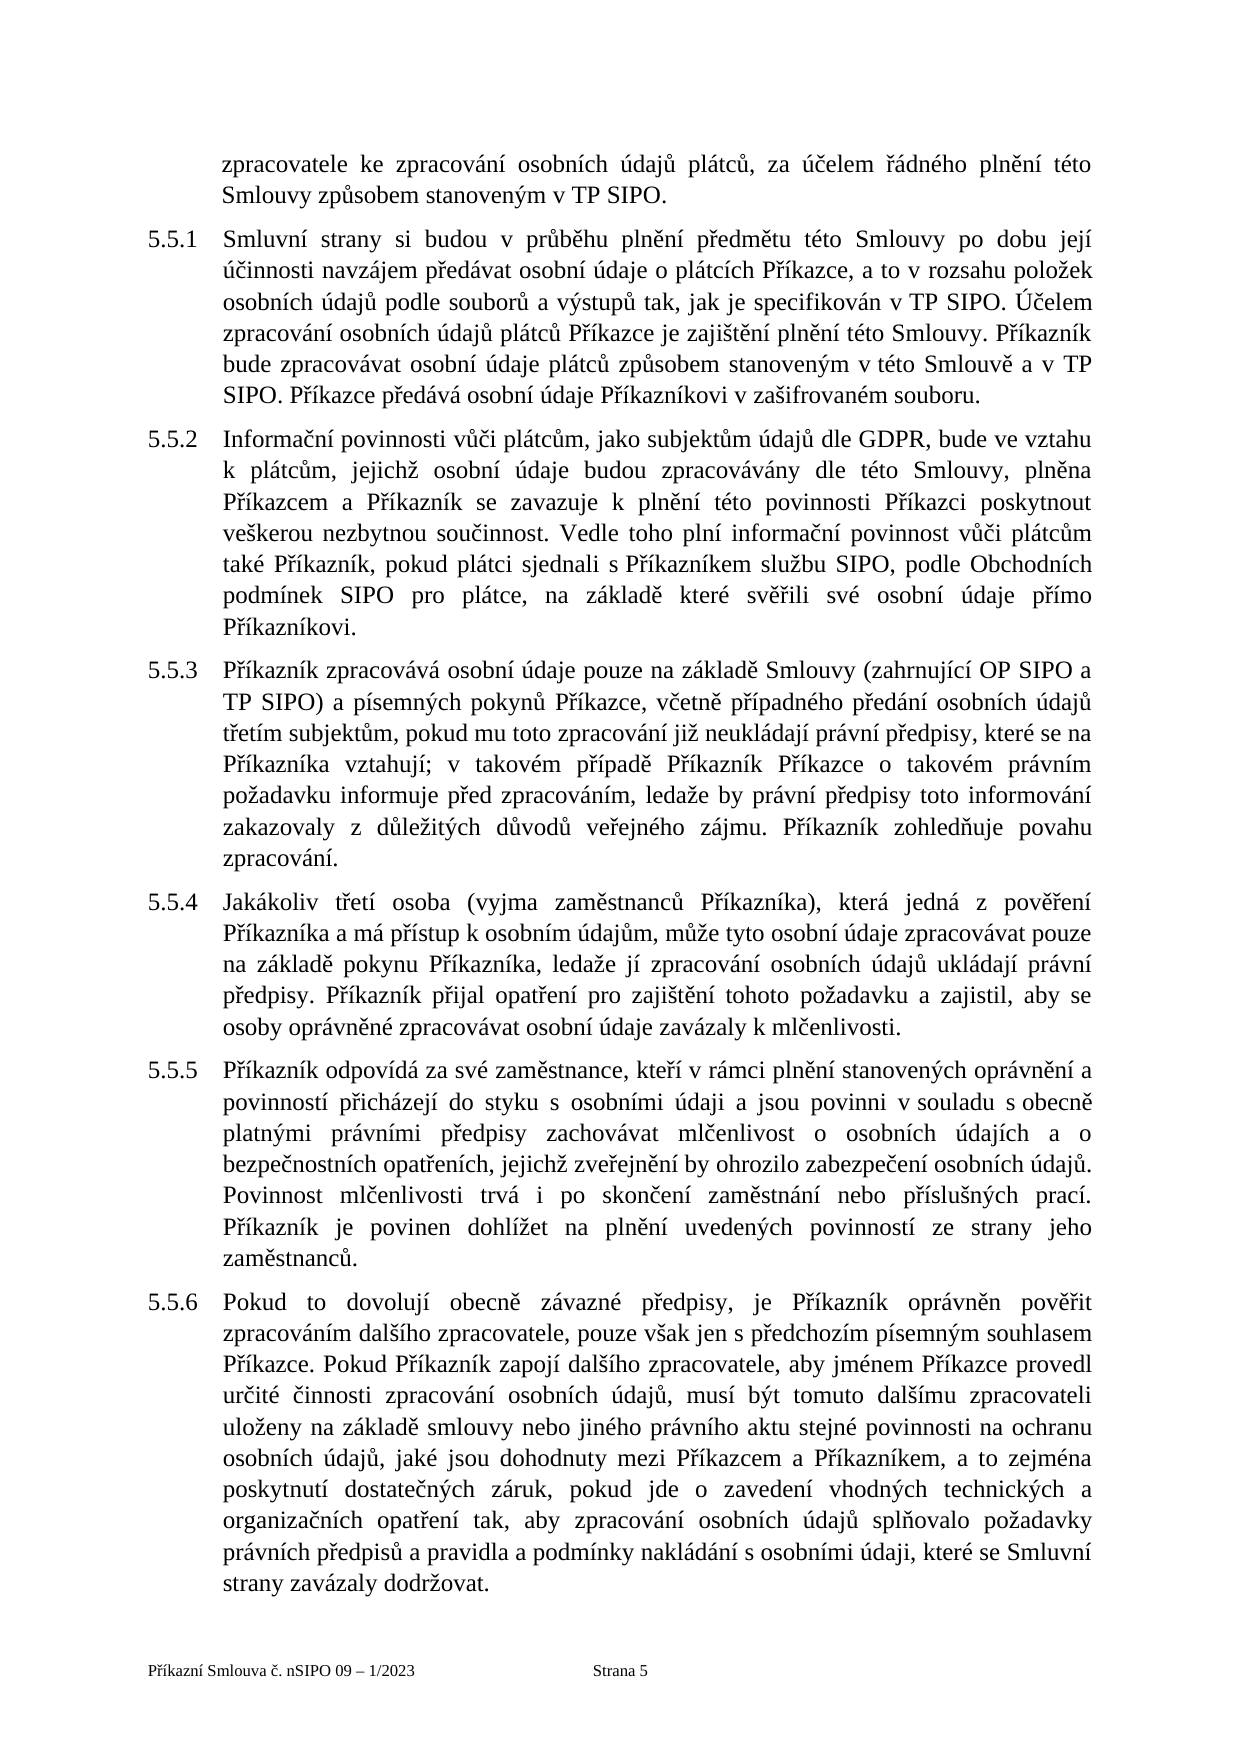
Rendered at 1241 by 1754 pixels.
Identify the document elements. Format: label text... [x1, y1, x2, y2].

list Příkazník zpracovává osobní údaje pouze na základě Smlouvy (zahrnující OP SIPO a TP SIPO) a písemných pokynů Příkazce, včetně případného předání osobních údajů třetím subjektům, pokud mu toto zpracování již neukládají právní předpisy, které se na Příkazníka vztahují; v takovém případě Příkazník Příkazce o takovém právním požadavku informuje před zpracováním, ledaže by právní předpisy toto informování zakazovaly z důležitých důvodů veřejného zájmu. Příkazník zohledňuje povahu zpracování. [148, 654, 1093, 873]
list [148, 148, 1093, 210]
list Smluvní strany si budou v průběhu plnění předmětu této Smlouvy po dobu její účinnosti navzájem předávat osobní údaje o plátcích Příkazce, a to v rozsahu položek osobních údajů podle souborů a výstupů tak, jak je specifikován v TP SIPO. Účelem zpracování osobních údajů plátců Příkazce je zajištění plnění této Smlouvy. Příkazník bude zpracovávat osobní údaje plátců způsobem stanoveným v této Smlouvě a v TP SIPO. Příkazce předává osobní údaje Příkazníkovi v zašifrovaném souboru. [148, 223, 1093, 410]
list Pokud to dovolují obecně závazné předpisy, je Příkazník oprávněn pověřit zpracováním dalšího zpracovatele, pouze však jen s předchozím písemným souhlasem Příkazce. Pokud Příkazník zapojí dalšího zpracovatele, aby jménem Příkazce provedl určité činnosti zpracování osobních údajů, musí být tomuto dalšímu zpracovateli uloženy na základě smlouvy nebo jiného právního aktu stejné povinnosti na ochranu osobních údajů, jaké jsou dohodnuty mezi Příkazcem a Příkazníkem, a to zejména poskytnutí dostatečných záruk, pokud jde o zavedení vhodných technických a organizačních opatření tak, aby zpracování osobních údajů splňovalo požadavky právních předpisů a pravidla a podmínky nakládání s osobními údaji, které se Smluvní strany zavázaly dodržovat. [148, 1285, 1093, 1598]
list Jakákoliv třetí osoba (vyjma zaměstnanců Příkazníka), která jedná z pověření Příkazníka a má přístup k osobním údajům, může tyto osobní údaje zpracovávat pouze na základě pokynu Příkazníka, ledaže jí zpracování osobních údajů ukládají právní předpisy. Příkazník přijal opatření pro zajištění tohoto požadavku a zajistil, aby se osoby oprávněné zpracovávat osobní údaje zavázaly k mlčenlivosti. [148, 885, 1093, 1041]
list Příkazník odpovídá za své zaměstnance, kteří v rámci plnění stanovených oprávnění a povinností přicházejí do styku s osobními údaji a jsou povinni v souladu s obecně platnými právními předpisy zachovávat mlčenlivost o osobních údajích a o bezpečnostních opatřeních, jejichž zveřejnění by ohrozilo zabezpečení osobních údajů. Povinnost mlčenlivosti trvá i po skončení zaměstnání nebo příslušných prací. Příkazník je povinen dohlížet na plnění uvedených povinností ze strany jeho zaměstnanců. [148, 1054, 1093, 1273]
list Informační povinnosti vůči plátcům, jako subjektům údajů dle GDPR, bude ve vztahu k plátcům, jejichž osobní údaje budou zpracovávány dle této Smlouvy, plněna Příkazcem a Příkazník se zavazuje k plnění této povinnosti Příkazci poskytnout veškerou nezbytnou součinnost. Vedle toho plní informační povinnost vůči plátcům také Příkazník, pokud plátci sjednali s Příkazníkem službu SIPO, podle Obchodních podmínek SIPO pro plátce, na základě které svěřili své osobní údaje přímo Příkazníkovi. [148, 423, 1093, 641]
